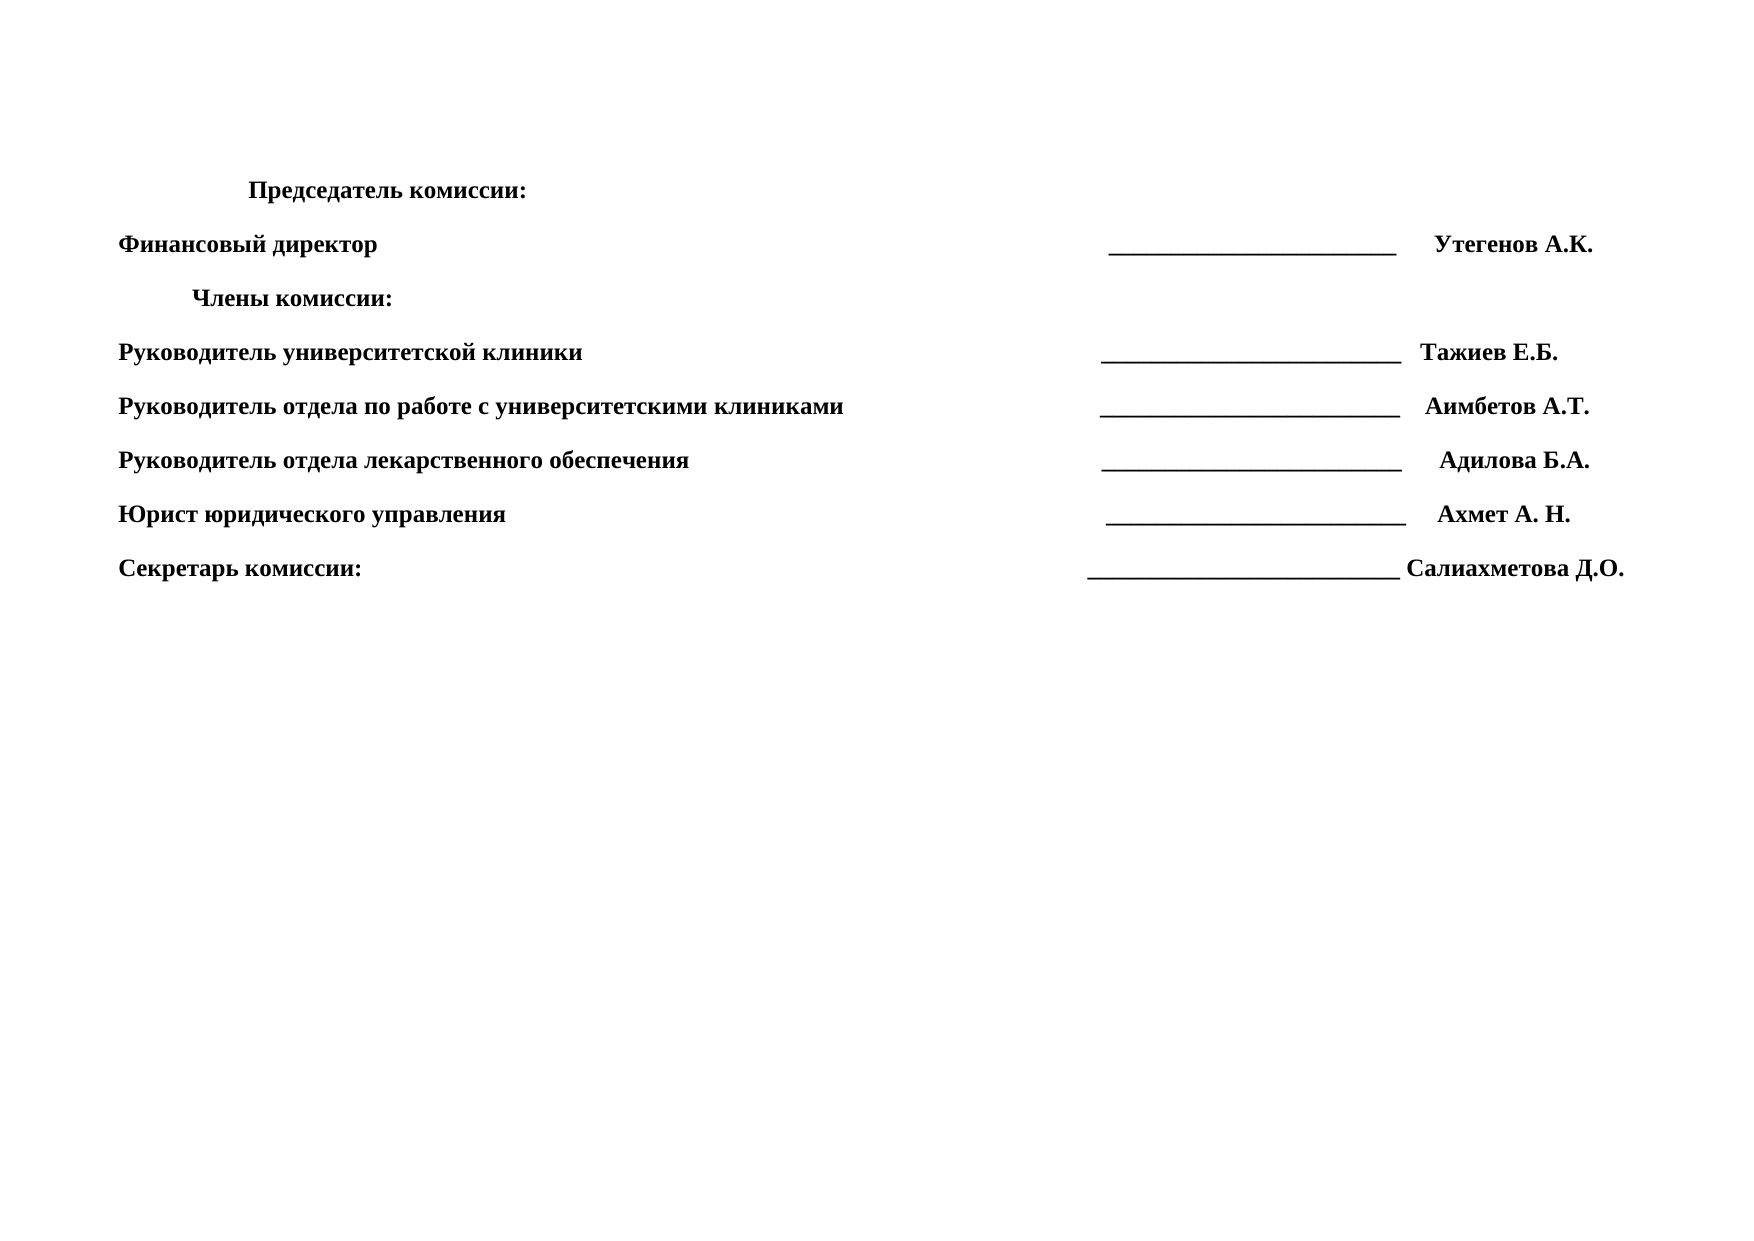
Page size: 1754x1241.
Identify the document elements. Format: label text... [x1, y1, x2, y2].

text Руководитель отдела по работе с университетскими клиниками ________________________ Аимбетов А.Т. [118, 391, 1636, 420]
text Члены комиссии: [118, 283, 1636, 312]
text Председатель комиссии: [118, 176, 1636, 204]
text Юрист юридического управления ________________________ Ахмет А. Н. [118, 499, 1636, 527]
text Финансовый директор _______________________ Утегенов А.К. [118, 229, 1636, 258]
text Руководитель отдела лекарственного обеспечения ________________________ Адилова Б.А. [118, 445, 1636, 474]
text Секретарь комиссии: _________________________ Салиахметова Д.О. [118, 553, 1636, 581]
text Руководитель университетской клиники ________________________ Тажиев Е.Б. [118, 337, 1636, 366]
